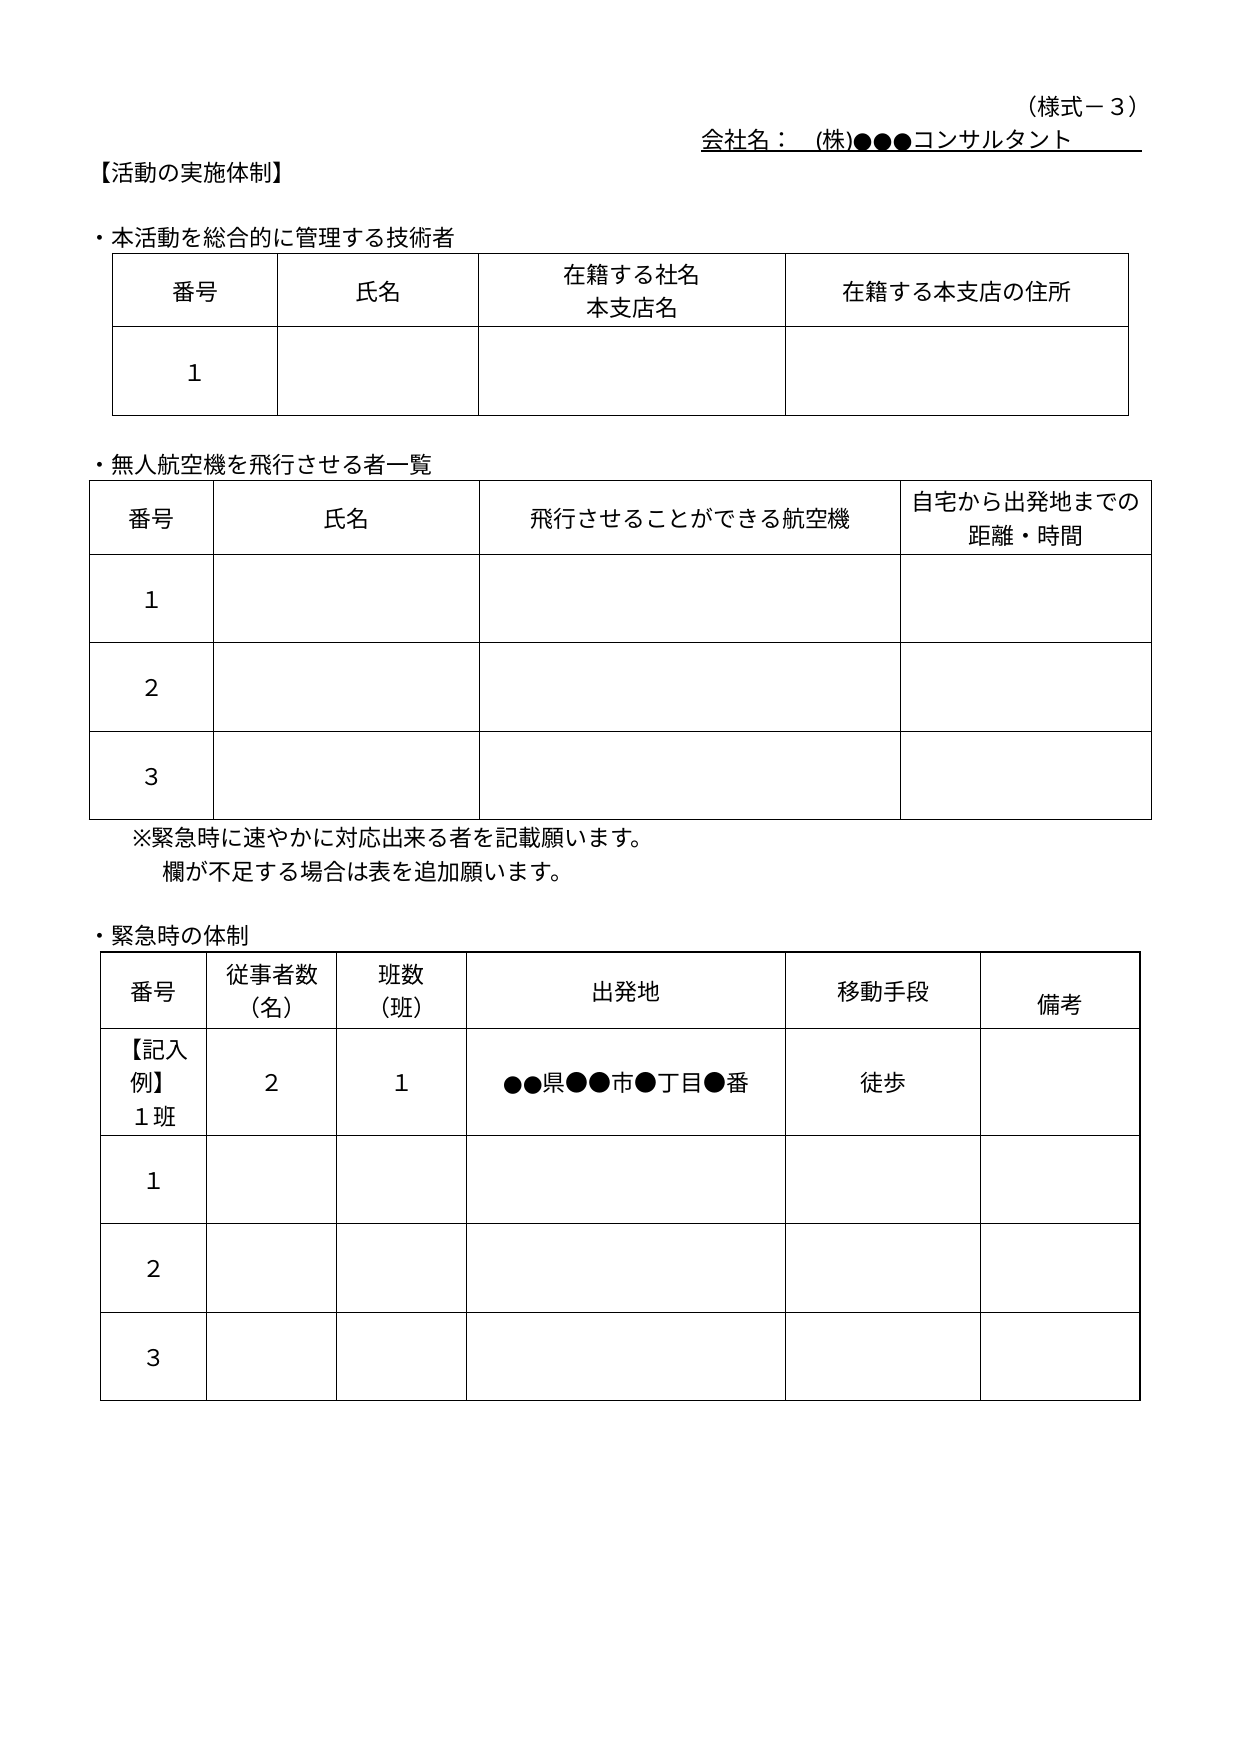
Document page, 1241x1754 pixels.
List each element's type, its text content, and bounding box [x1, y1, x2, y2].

table_cell １ [101, 1136, 206, 1223]
table_cell １ [113, 327, 277, 415]
table_header 氏名 [278, 254, 478, 326]
table_header 番号 [90, 481, 213, 554]
table_cell [207, 1224, 336, 1312]
table_header 自宅から出発地までの距離・時間 [901, 481, 1151, 554]
table_cell [981, 1029, 1139, 1135]
table_cell [479, 327, 785, 415]
table_cell ●●県●●市●丁目●番 [467, 1029, 785, 1135]
table_cell [901, 555, 1151, 642]
table_cell [480, 643, 900, 731]
table_cell ２ [101, 1224, 206, 1312]
table_header 在籍する社名 本支店名 [479, 254, 785, 326]
table_cell ３ [101, 1313, 206, 1400]
table_cell [480, 732, 900, 819]
text ・本活動を総合的に管理する技術者 [89, 220, 1152, 253]
table_header 出発地 [467, 953, 785, 1028]
table_cell [207, 1313, 336, 1400]
text ・無人航空機を飛行させる者一覧 [89, 447, 1152, 480]
table_header 飛行させることができる航空機 [480, 481, 900, 554]
table_cell 徒歩 [786, 1029, 980, 1135]
table_cell [901, 643, 1151, 731]
table_cell [214, 732, 479, 819]
table_header 番号 [113, 254, 277, 326]
table_cell [467, 1313, 785, 1400]
table_cell １ [90, 555, 213, 642]
table_cell [981, 1224, 1139, 1312]
text ※緊急時に速やかに対応出来る者を記載願います。 [132, 820, 1063, 854]
table_cell [467, 1224, 785, 1312]
table_cell １ [337, 1029, 466, 1135]
table_cell [337, 1136, 466, 1223]
table_cell [214, 555, 479, 642]
text 【活動の実施体制】 [89, 155, 1152, 188]
table_cell [786, 1224, 980, 1312]
table_header 班数 （班） [337, 953, 466, 1028]
table_cell [214, 643, 479, 731]
table_cell 【記入例】 １班 [101, 1029, 206, 1135]
table_header 備考 [981, 953, 1139, 1028]
table_cell [480, 555, 900, 642]
table_cell [278, 327, 478, 415]
table_cell [901, 732, 1151, 819]
table_cell [786, 1313, 980, 1400]
table_header 移動手段 [786, 953, 980, 1028]
table_header 従事者数 （名） [207, 953, 336, 1028]
table_cell [981, 1313, 1139, 1400]
table_header 氏名 [214, 481, 479, 554]
table_cell ３ [90, 732, 213, 819]
table_cell [786, 327, 1128, 415]
table_cell [337, 1313, 466, 1400]
table_cell [786, 1136, 980, 1223]
table_cell [981, 1136, 1139, 1223]
text 会社名： (株)●●●コンサルタント [701, 122, 1152, 155]
table_cell ２ [207, 1029, 336, 1135]
text 欄が不足する場合は表を追加願います。 [132, 854, 1063, 887]
table_header 番号 [101, 953, 206, 1028]
table_cell ２ [90, 643, 213, 731]
text （様式－３） [89, 89, 1152, 122]
table_cell [337, 1224, 466, 1312]
text ・緊急時の体制 [89, 918, 1152, 951]
table_cell [207, 1136, 336, 1223]
table_header 在籍する本支店の住所 [786, 254, 1128, 326]
table_cell [467, 1136, 785, 1223]
